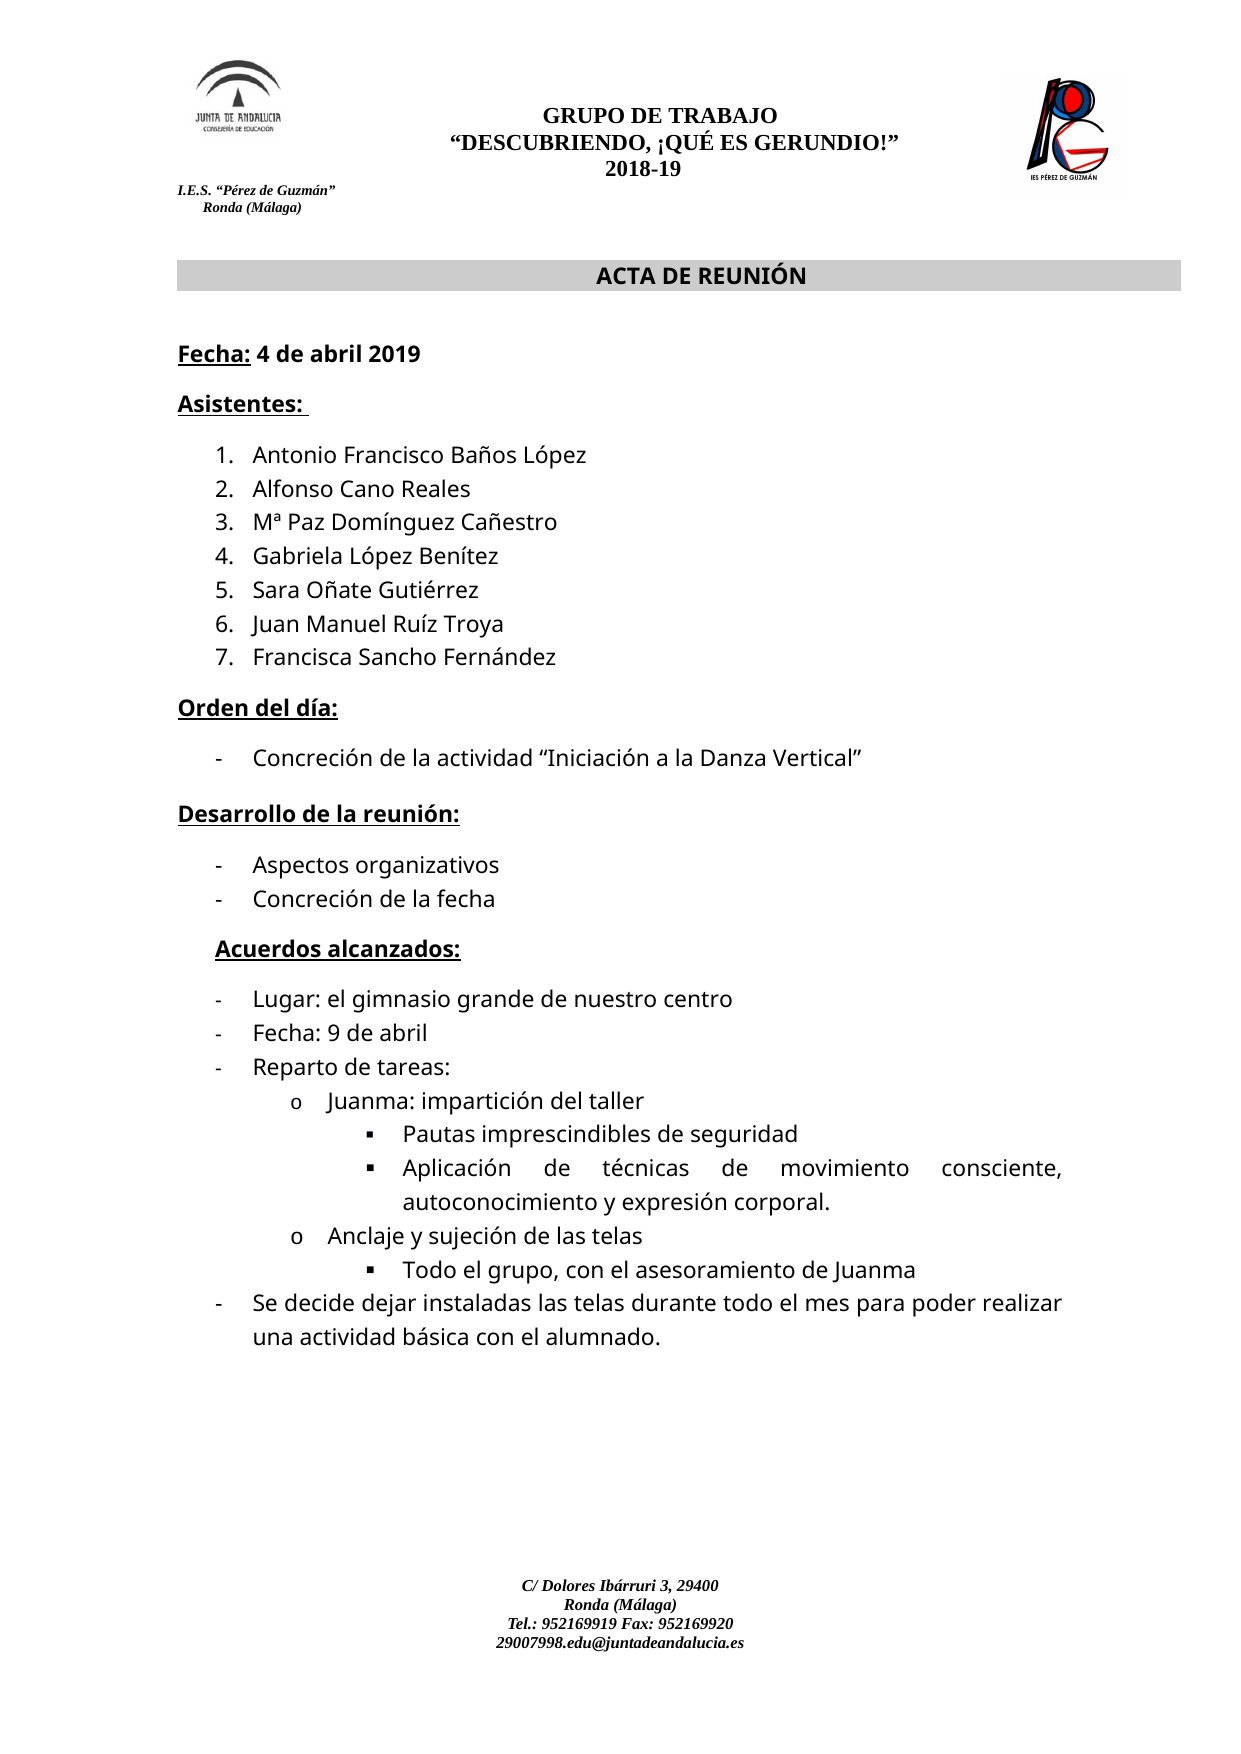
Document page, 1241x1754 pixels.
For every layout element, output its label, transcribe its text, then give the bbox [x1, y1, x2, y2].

text Asistentes: [177, 388, 1063, 420]
text Fecha: 4 de abril 2019 [177, 338, 1063, 369]
list Lugar: el gimnasio grande de nuestro centro [215, 983, 1063, 1015]
list Pautas imprescindibles de seguridad [365, 1118, 1063, 1150]
list Concreción de la fecha [215, 883, 1063, 914]
list Sara Oñate Gutiérrez [215, 574, 1063, 605]
text Desarrollo de la reunión: [177, 798, 1063, 830]
list Fecha: 9 de abril [215, 1017, 1063, 1048]
text Orden del día: [177, 692, 1063, 723]
text Acuerdos alcanzados: [215, 933, 1063, 964]
list Alfonso Cano Reales [215, 473, 1063, 504]
list Antonio Francisco Baños López [215, 439, 1063, 470]
list Todo el grupo, con el asesoramiento de Juanma [365, 1253, 1063, 1285]
list Anclaje y sujeción de las telas [290, 1220, 1063, 1251]
list Gabriela López Benítez [215, 540, 1063, 571]
list Francisca Sancho Fernández [215, 641, 1063, 673]
list Concreción de la actividad “Iniciación a la Danza Vertical” [215, 742, 1063, 773]
list Aspectos organizativos [215, 849, 1063, 880]
list Aplicación de técnicas de movimiento consciente, autoconocimiento y expresión corporal. [365, 1152, 1063, 1217]
list Juan Manuel Ruíz Troya [215, 608, 1063, 639]
list Mª Paz Domínguez Cañestro [215, 506, 1063, 538]
list Se decide dejar instaladas las telas durante todo el mes para poder realizar una actividad básica con el alumnado. [215, 1287, 1063, 1352]
table_header ACTA DE REUNIÓN [177, 260, 1181, 291]
picture [999, 75, 1124, 197]
list Reparto de tareas: [215, 1051, 1063, 1082]
list Juanma: impartición del taller [290, 1085, 1063, 1116]
